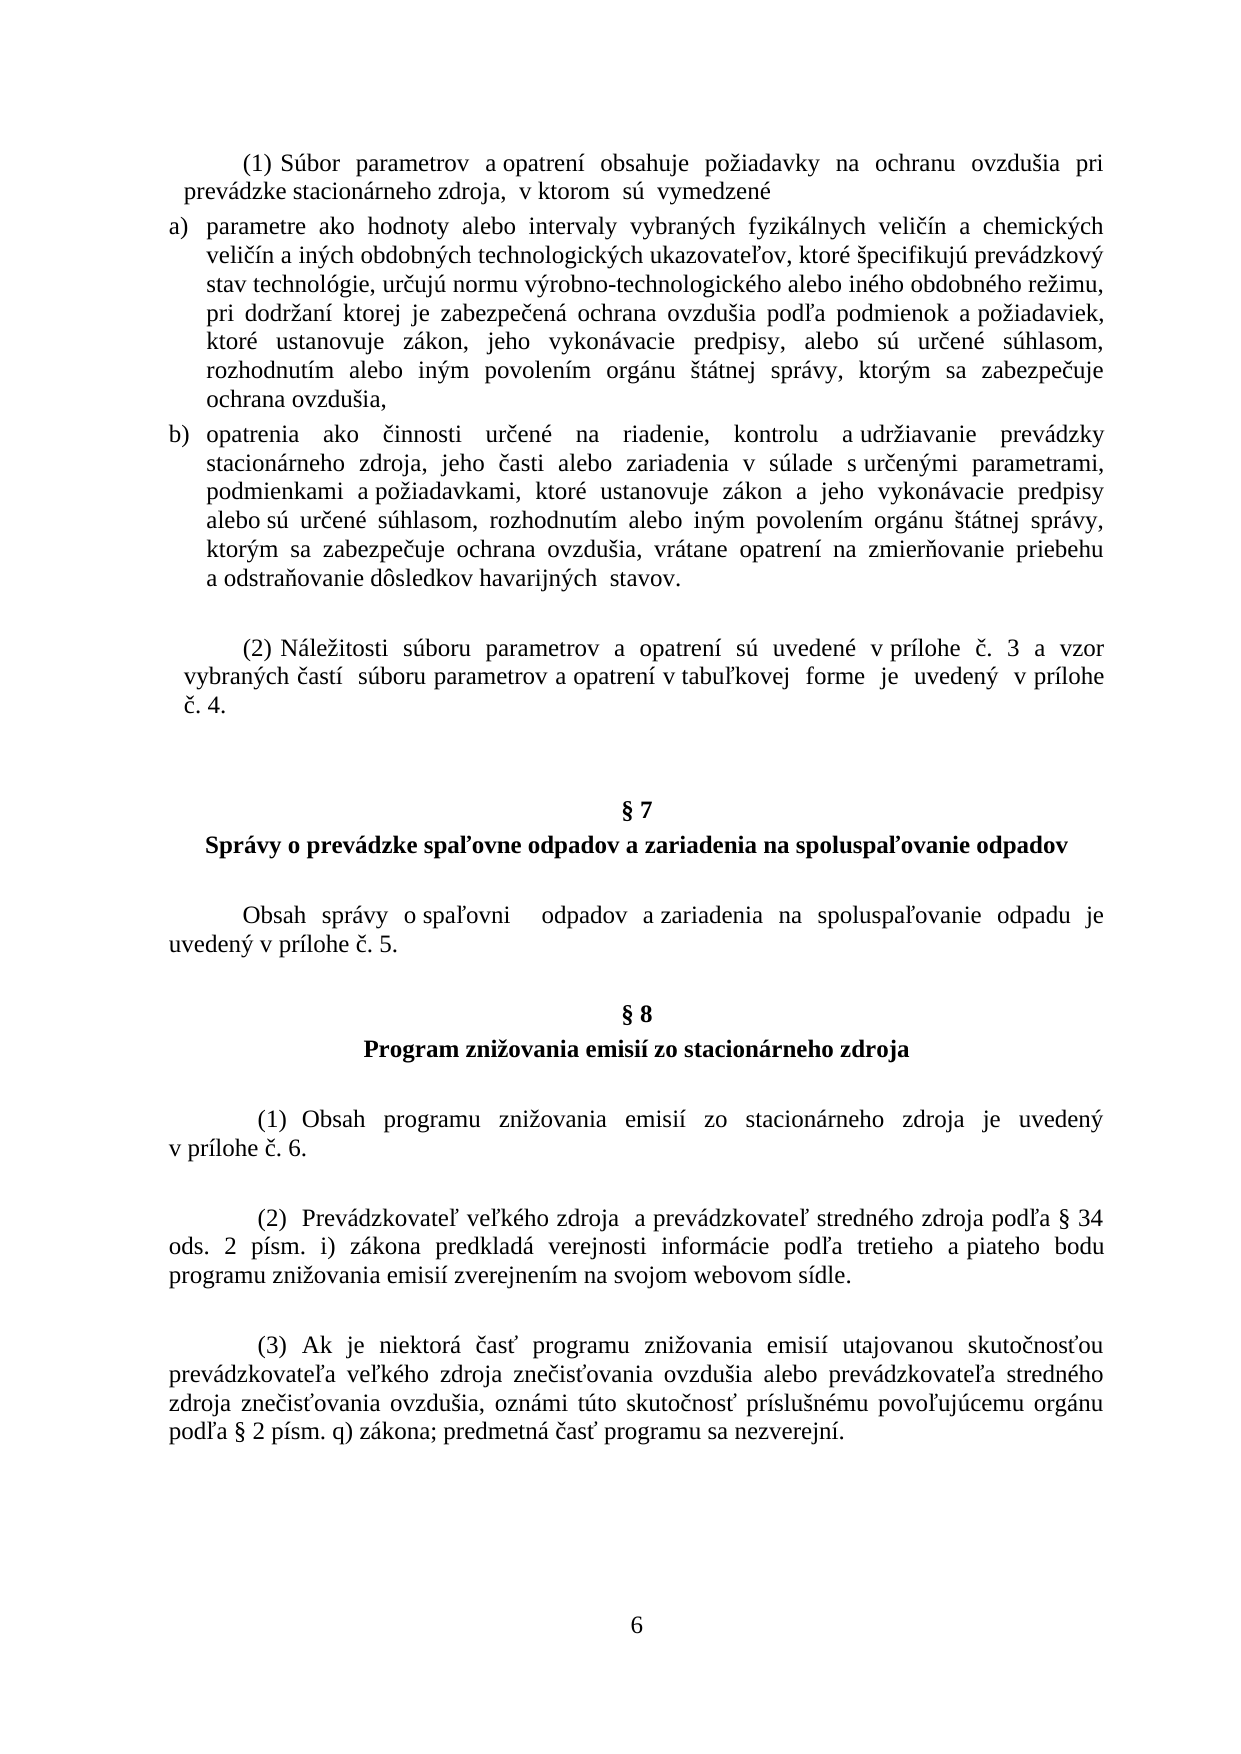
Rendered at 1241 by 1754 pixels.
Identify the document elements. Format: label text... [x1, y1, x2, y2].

text Obsah správy o spaľovni odpadov a zariadenia na spoluspaľovanie odpadu je uvedený v prílohe č. 5. [169, 900, 1104, 958]
text Správy o prevádzke spaľovne odpadov a zariadenia na spoluspaľovanie odpadov [169, 830, 1104, 859]
text Program znižovania emisií zo stacionárneho zdroja [169, 1034, 1104, 1063]
text § 7 [169, 795, 1104, 824]
list Ak je niektorá časť programu znižovania emisií utajovanou skutočnosťou prevádzkovateľa veľkého zdroja znečisťovania ovzdušia alebo prevádzkovateľa stredného zdroja znečisťovania ovzdušia, oznámi túto skutočnosť príslušnému povoľujúcemu orgánu podľa § 2 písm. q) zákona; predmetná časť programu sa nezverejní. [169, 1330, 1104, 1445]
list Náležitosti súboru parametrov a opatrení sú uvedené v prílohe č. 3 a vzor vybraných častí súboru parametrov a opatrení v tabuľkovej forme je uvedený v prílohe č. 4. [184, 633, 1104, 719]
list Súbor parametrov a opatrení obsahuje požiadavky na ochranu ovzdušia pri prevádzke stacionárneho zdroja, v ktorom sú vymedzené [184, 148, 1104, 205]
text § 8 [169, 999, 1104, 1028]
list opatrenia ako činnosti určené na riadenie, kontrolu a udržiavanie prevádzky stacionárneho zdroja, jeho časti alebo zariadenia v súlade s určenými parametrami, podmienkami a požiadavkami, ktoré ustanovuje zákon a jeho vykonávacie predpisy alebo sú určené súhlasom, rozhodnutím alebo iným povolením orgánu štátnej správy, ktorým sa zabezpečuje ochrana ovzdušia, vrátane opatrení na zmierňovanie priebehu a odstraňovanie dôsledkov havarijných stavov. [169, 419, 1104, 591]
list Obsah programu znižovania emisií zo stacionárneho zdroja je uvedený v prílohe č. 6. [169, 1104, 1104, 1161]
list parametre ako hodnoty alebo intervaly vybraných fyzikálnych veličín a chemických veličín a iných obdobných technologických ukazovateľov, ktoré špecifikujú prevádzkový stav technológie, určujú normu výrobno-technologického alebo iného obdobného režimu, pri dodržaní ktorej je zabezpečená ochrana ovzdušia podľa podmienok a požiadaviek, ktoré ustanovuje zákon, jeho vykonávacie predpisy, alebo sú určené súhlasom, rozhodnutím alebo iným povolením orgánu štátnej správy, ktorým sa zabezpečuje ochrana ovzdušia, [169, 211, 1104, 413]
list Prevádzkovateľ veľkého zdroja a prevádzkovateľ stredného zdroja podľa § 34 ods. 2 písm. i) zákona predkladá verejnosti informácie podľa tretieho a piateho bodu programu znižovania emisií zverejnením na svojom webovom sídle. [169, 1203, 1104, 1289]
